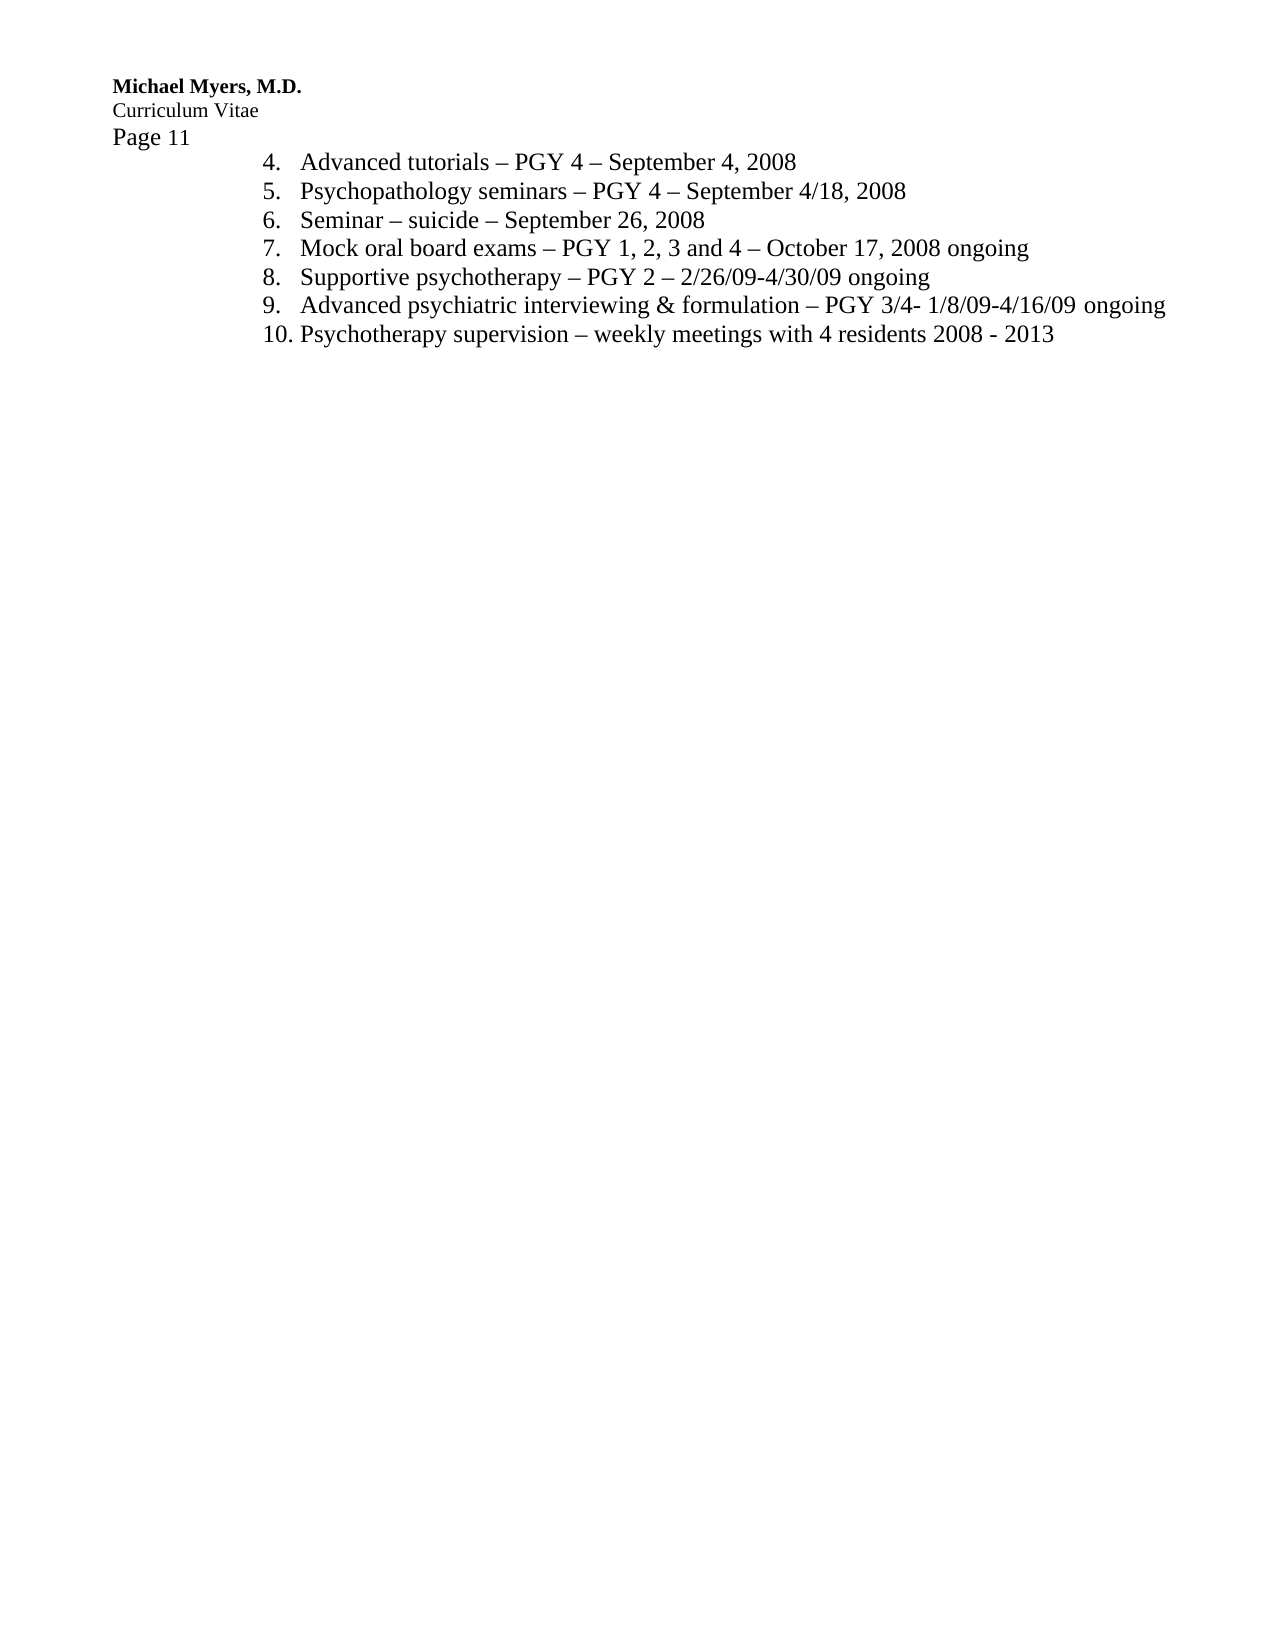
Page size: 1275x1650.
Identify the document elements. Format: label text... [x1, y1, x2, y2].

list Supportive psychotherapy – PGY 2 – 2/26/09-4/30/09 ongoing [262, 263, 1273, 291]
list Advanced tutorials – PGY 4 – September 4, 2008 [262, 148, 1273, 176]
list Advanced psychiatric interviewing & formulation – PGY 3/4- 1/8/09-4/16/09 ongoing [262, 291, 1273, 319]
list Psychotherapy supervision – weekly meetings with 4 residents 2008 - 2013 [262, 319, 1273, 348]
list Seminar – suicide – September 26, 2008 [262, 206, 1273, 234]
list Mock oral board exams – PGY 1, 2, 3 and 4 – October 17, 2008 ongoing [262, 234, 1273, 263]
list Psychopathology seminars – PGY 4 – September 4/18, 2008 [262, 176, 1273, 205]
